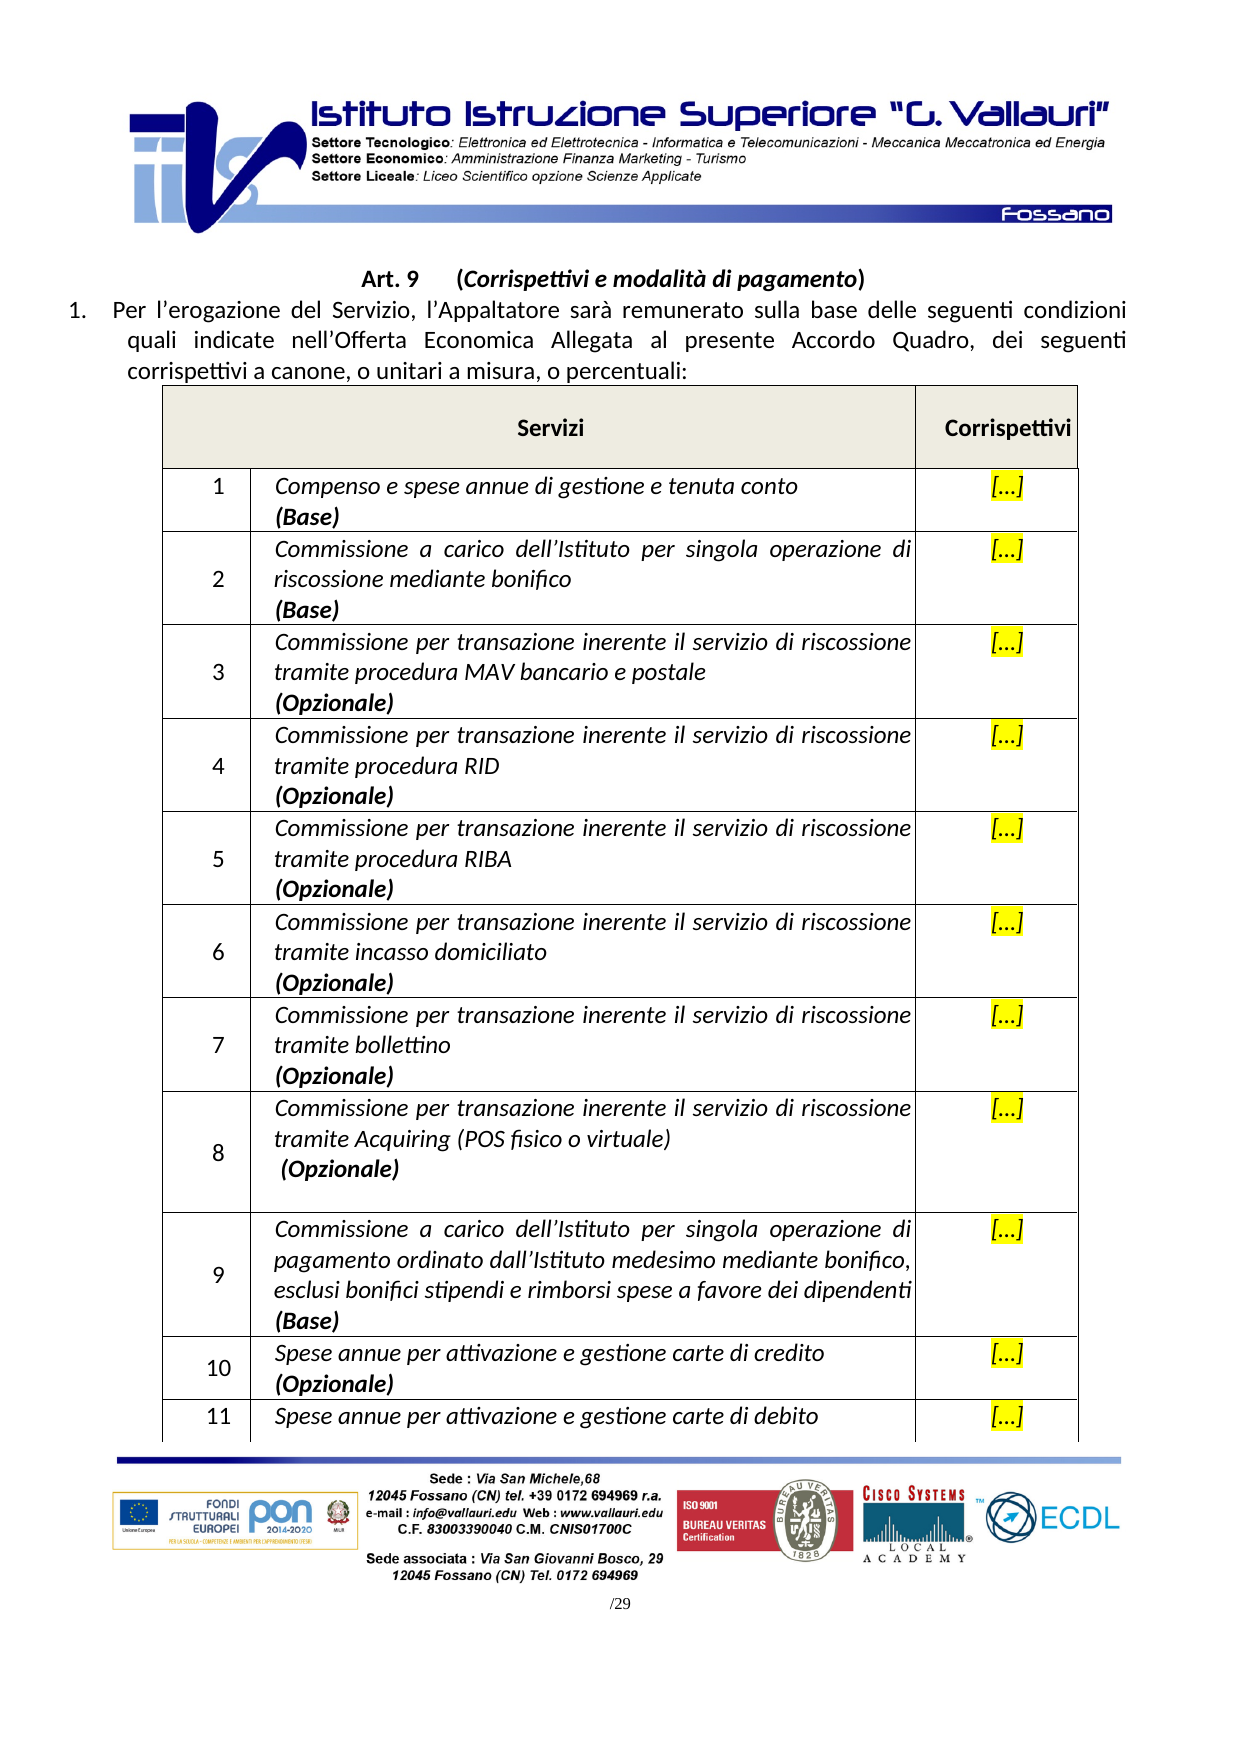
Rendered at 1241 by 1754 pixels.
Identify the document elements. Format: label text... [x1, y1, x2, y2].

table_cell 1 [163, 469, 250, 531]
table_cell Commissione per transazione inerente il servizio di riscossione tramite Acquiring (POS fisico o virtuale) (Opzionale) [251, 1092, 915, 1212]
table_cell 7 [163, 998, 250, 1091]
table_cell Compenso e spese annue di gestione e tenuta conto (Base) [251, 469, 915, 531]
table_cell 3 [163, 625, 250, 718]
table_cell […] [916, 811, 1078, 904]
table_cell 10 [163, 1337, 250, 1398]
table_cell 11 [163, 1400, 250, 1441]
table_cell […] [916, 1336, 1078, 1398]
subtitle (Corrispettivi e modalità di pagamento) [127, 263, 1128, 294]
table_cell Commissione a carico dell’Istituto per singola operazione di pagamento ordinato dall’Istituto medesimo mediante bonifico, esclusi bonifici stipendi e rimborsi spese a favore dei dipendenti (Base) [251, 1213, 915, 1336]
table_cell 8 [163, 1092, 250, 1212]
table_cell […] [916, 1091, 1078, 1212]
table_cell 9 [163, 1213, 250, 1336]
table_cell Commissione per transazione inerente il servizio di riscossione tramite procedura MAV bancario e postale (Opzionale) [251, 625, 915, 718]
table_header Corrispettivi [916, 386, 1077, 468]
picture [112, 73, 1128, 239]
table_cell Commissione per transazione inerente il servizio di riscossione tramite procedura RIBA (Opzionale) [251, 812, 915, 904]
table_cell […] [916, 997, 1078, 1091]
table_cell Spese annue per attivazione e gestione carte di debito (Opzionale) [251, 1400, 915, 1441]
table_cell […] [916, 904, 1078, 997]
table_cell […] [916, 1212, 1078, 1336]
table_cell Commissione per transazione inerente il servizio di riscossione tramite procedura RID (Opzionale) [251, 719, 915, 811]
table_cell Commissione per transazione inerente il servizio di riscossione tramite bollettino (Opzionale) [251, 998, 915, 1091]
table_cell […] [916, 718, 1078, 811]
list Per l’erogazione del Servizio, l’Appaltatore sarà remunerato sulla base delle seguenti condizioni quali indicate nell’Offerta Economica Allegata al presente Accordo Quadro, dei seguenti corrispettivi a canone, o unitari a misura, o percentuali: [68, 294, 1128, 385]
table_cell […] [916, 624, 1078, 718]
table_cell 6 [163, 905, 250, 997]
table_header Servizi [163, 386, 915, 468]
table_cell 5 [163, 812, 250, 904]
table_cell Commissione per transazione inerente il servizio di riscossione tramite incasso domiciliato (Opzionale) [251, 905, 915, 997]
table_cell […] [916, 469, 1078, 531]
table_cell […] [916, 531, 1078, 624]
picture [112, 1442, 1128, 1585]
table_cell 4 [163, 719, 250, 811]
table_cell Spese annue per attivazione e gestione carte di credito (Opzionale) [251, 1337, 915, 1398]
table_cell 2 [163, 532, 250, 624]
table_cell […] [916, 1399, 1078, 1441]
table_cell Commissione a carico dell’Istituto per singola operazione di riscossione mediante bonifico (Base) [251, 532, 915, 624]
